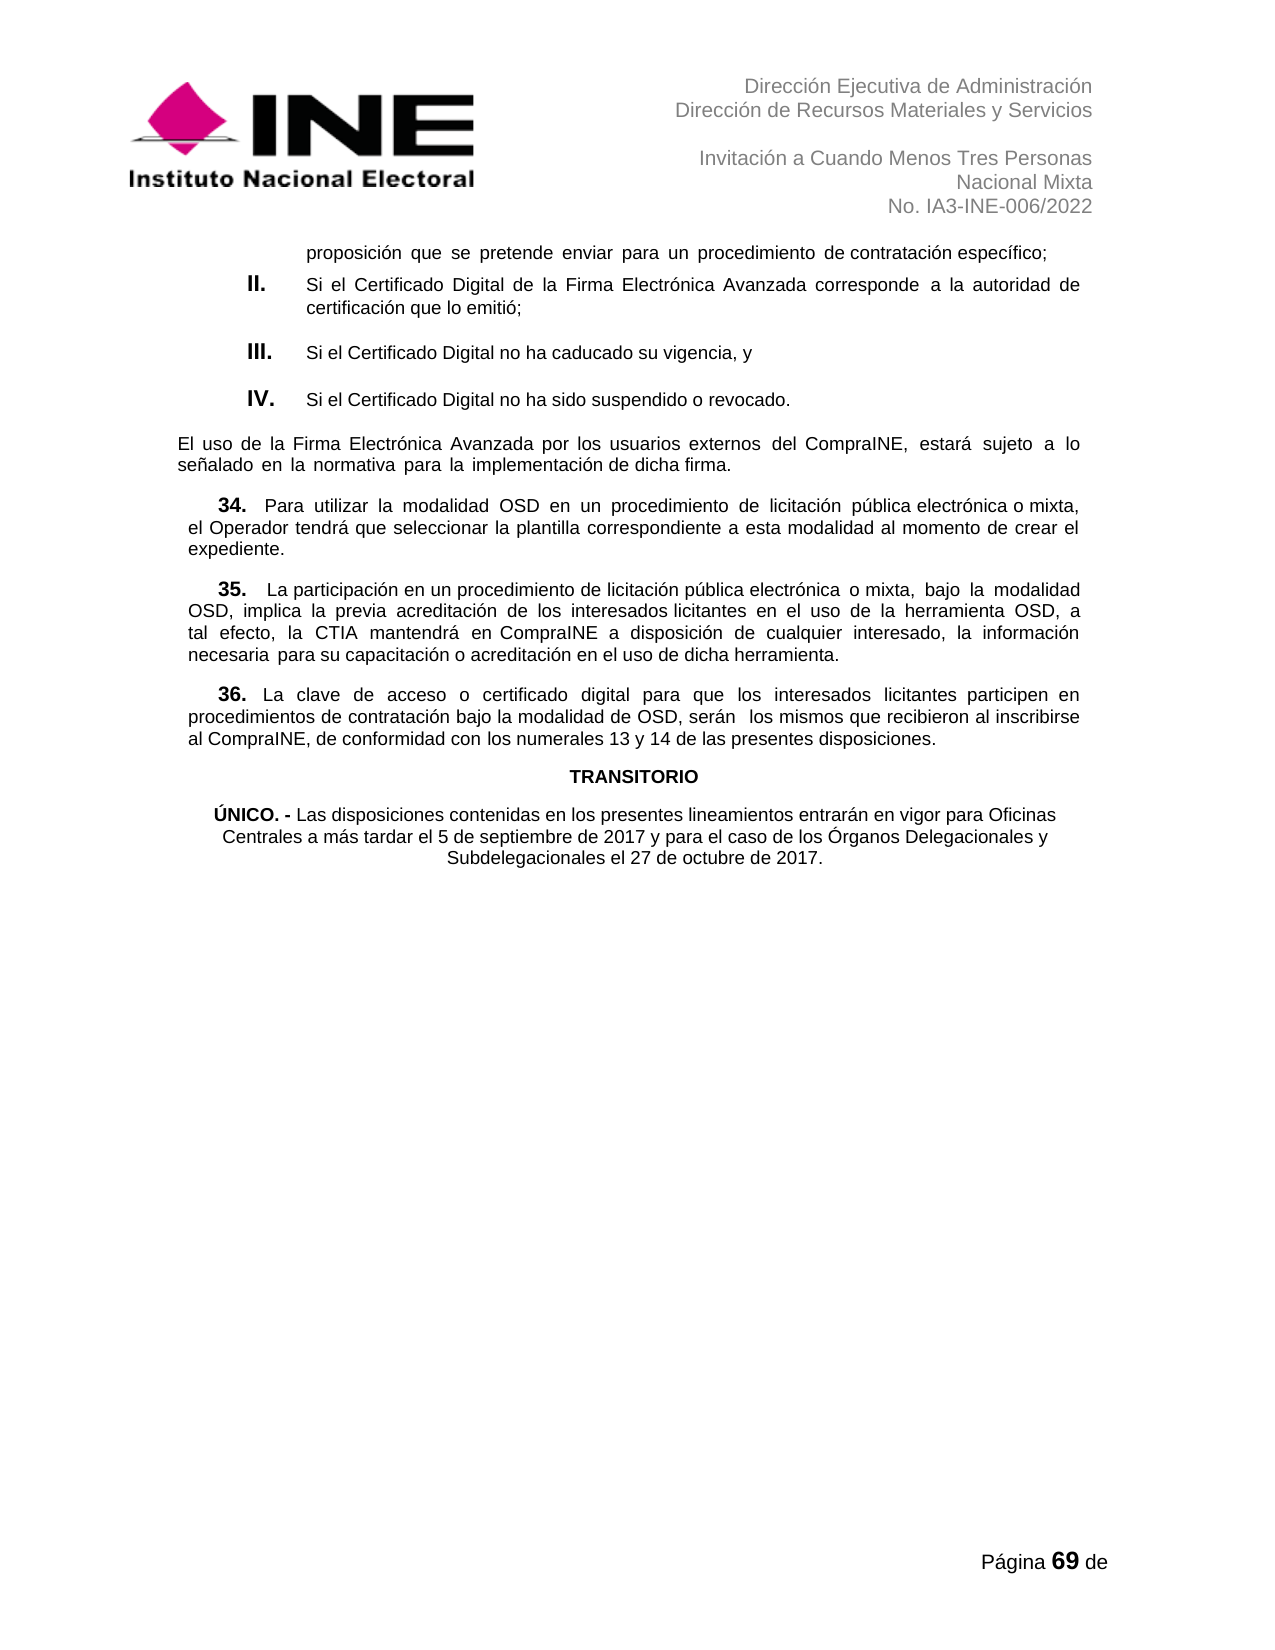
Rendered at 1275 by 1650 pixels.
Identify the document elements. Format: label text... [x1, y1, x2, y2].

list La participación en un procedimiento de licitación pública electrónica o mixta, bajo la modalidad OSD, implica la previa acreditación de los interesados licitantes en el uso de la herramienta OSD, a tal efecto, la CTIA mantendrá en CompraINE a disposición de cualquier interesado, la información necesaria para su capacitación o acreditación en el uso de dicha herramienta. [188, 576, 1080, 665]
text El uso de la Firma Electrónica Avanzada por los usuarios externos del CompraINE, estará sujeto a lo señalado en la normativa para la implementación de dicha firma. [177, 433, 1080, 476]
list La clave de acceso o certificado digital para que los interesados licitantes participen en procedimientos de contratación bajo la modalidad de OSD, serán los mismos que recibieron al inscribirse al CompraINE, de conformidad con los numerales 13 y 14 de las presentes disposiciones. [188, 682, 1081, 749]
picture [129, 82, 474, 187]
list Para utilizar la modalidad OSD en un procedimiento de licitación pública electrónica o mixta, el Operador tendrá que seleccionar la plantilla correspondiente a esta modalidad al momento de crear el expediente. [188, 492, 1079, 559]
list Si el Certificado Digital no ha sido suspendido o revocado. [247, 384, 1092, 411]
list Si el Certificado Digital no ha caducado su vigencia, y [247, 338, 1092, 364]
text ÚNICO. - Las disposiciones contenidas en los presentes lineamientos entrarán en vigor para Oficinas Centrales a más tardar el 5 de septiembre de 2017 y para el caso de los Órganos Delegacionales y Subdelegacionales el 27 de octubre de 2017. [177, 804, 1092, 869]
subtitle TRANSITORIO [239, 766, 1028, 787]
list Si el Certificado Digital de la Firma Electrónica Avanzada corresponde a la autoridad de certificación que lo emitió; [247, 270, 1080, 318]
